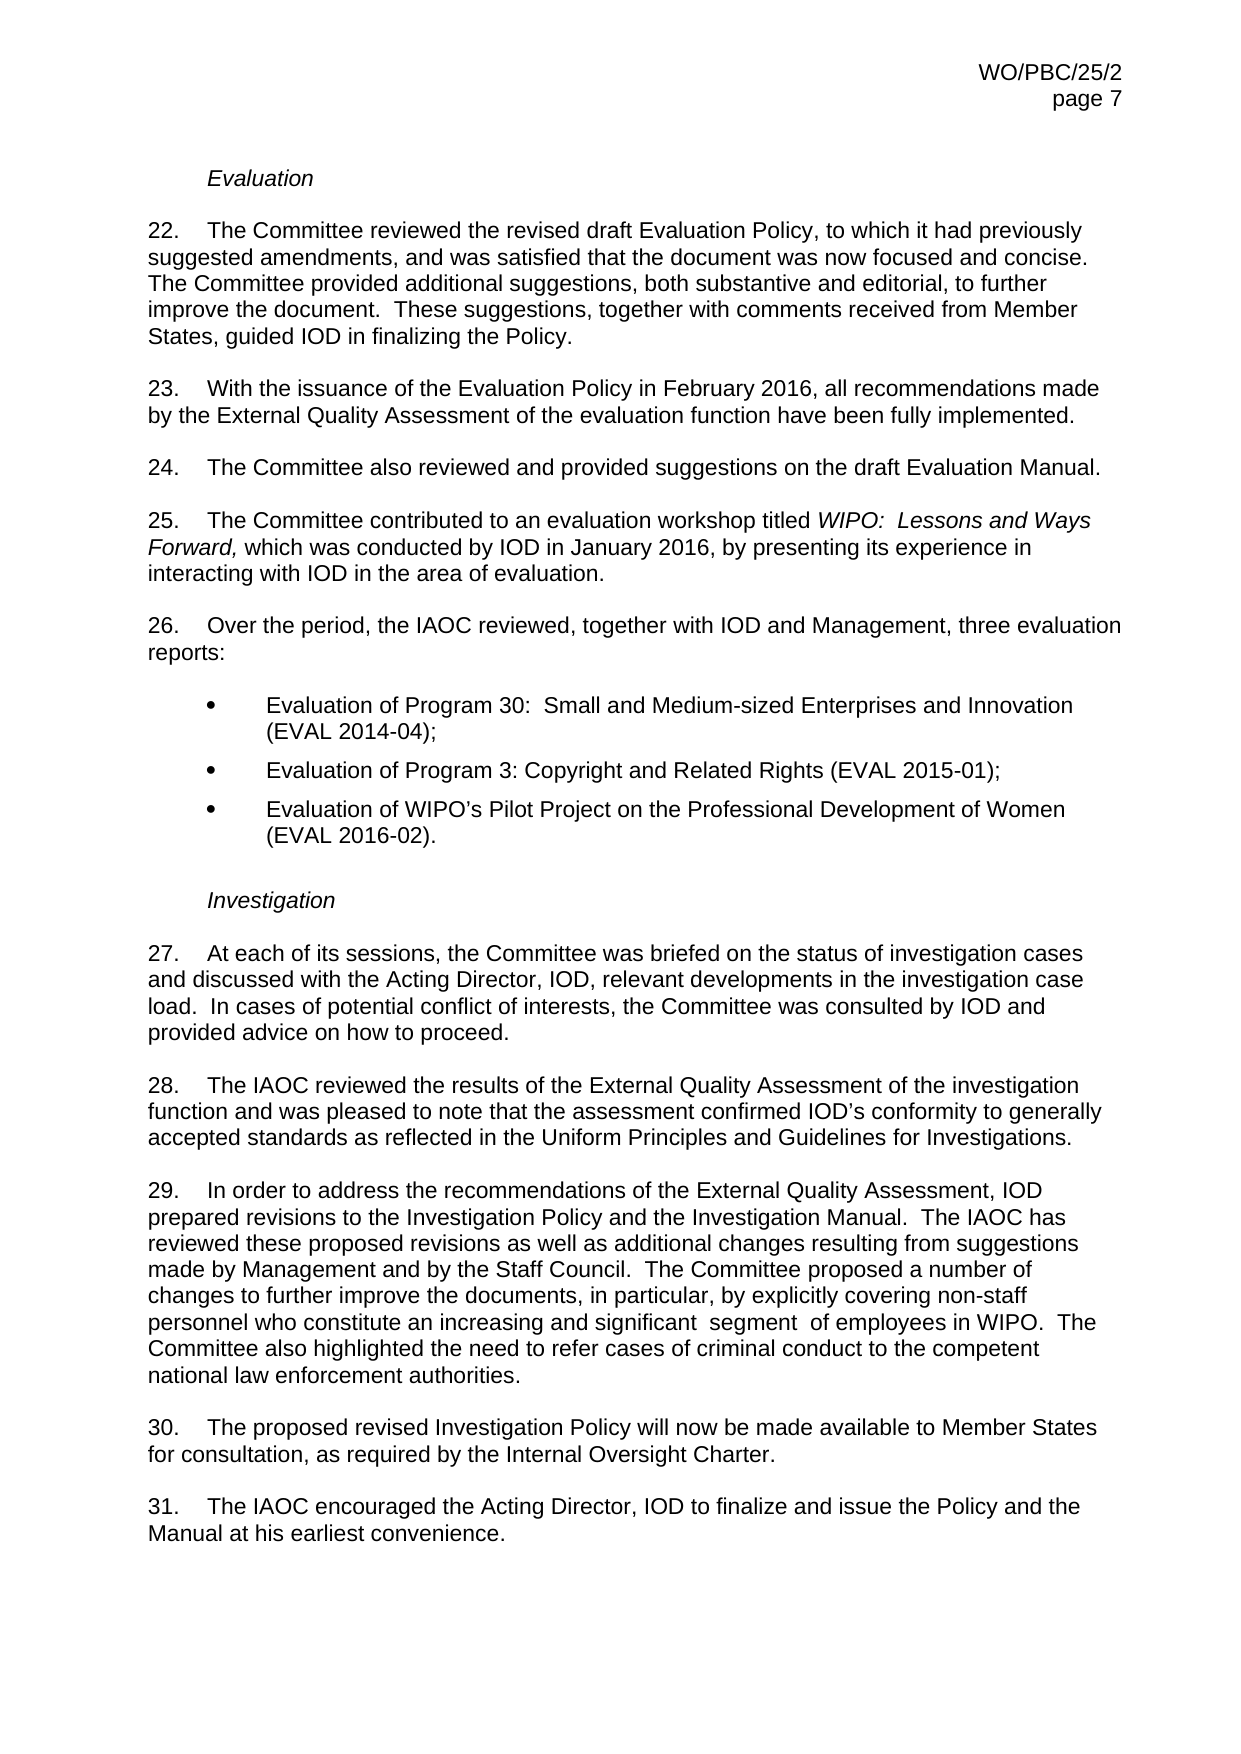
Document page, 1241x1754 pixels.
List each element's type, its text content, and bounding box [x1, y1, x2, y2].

text At each of its sessions, the Committee was briefed on the status of investigation cases and discussed with the Acting Director, IOD, relevant developments in the investigation case load. In cases of potential conflict of interests, the Committee was consulted by IOD and provided advice on how to proceed. [148, 940, 1122, 1045]
text The IAOC reviewed the results of the External Quality Assessment of the investigation function and was pleased to note that the assessment confirmed IOD’s conformity to generally accepted standards as reflected in the Uniform Principles and Guidelines for Investigations. [148, 1072, 1122, 1151]
text In order to address the recommendations of the External Quality Assessment, IOD prepared revisions to the Investigation Policy and the Investigation Manual. The IAOC has reviewed these proposed revisions as well as additional changes resulting from suggestions made by Management and by the Staff Council. The Committee proposed a number of changes to further improve the documents, in particular, by explicitly covering non-staff personnel who constitute an increasing and significant segment of employees in WIPO. The Committee also highlighted the need to refer cases of criminal conduct to the competent national law enforcement authorities. [148, 1177, 1122, 1388]
text The IAOC encouraged the Acting Director, IOD to finalize and issue the Policy and the Manual at his earliest convenience. [148, 1493, 1122, 1546]
list Evaluation of WIPO’s Pilot Project on the Professional Development of Women (EVAL 2016-02). [207, 796, 1122, 848]
text The Committee reviewed the revised draft Evaluation Policy, to which it had previously suggested amendments, and was satisfied that the document was now focused and concise. The Committee provided additional suggestions, both substantive and editorial, to further improve the document. These suggestions, together with comments received from Member States, guided IOD in finalizing the Policy. [148, 217, 1122, 349]
text The proposed revised Investigation Policy will now be made available to Member States for consultation, as required by the Internal Oversight Charter. [148, 1414, 1122, 1467]
text Investigation [148, 887, 1122, 913]
list Evaluation of Program 3: Copyright and Related Rights (EVAL 2015-01); [207, 757, 1122, 783]
text The Committee contributed to an evaluation workshop titled WIPO: Lessons and Ways Forward, which was conducted by IOD in January 2016, by presenting its experience in interacting with IOD in the area of evaluation. [148, 507, 1122, 586]
text Evaluation [148, 164, 1122, 191]
text With the issuance of the Evaluation Policy in February 2016, all recommendations made by the External Quality Assessment of the evaluation function have been fully implemented. [148, 375, 1122, 428]
text Over the period, the IAOC reviewed, together with IOD and Management, three evaluation reports: [148, 612, 1122, 665]
list Evaluation of Program 30: Small and Medium-sized Enterprises and Innovation (EVAL 2014-04); [207, 692, 1122, 744]
text The Committee also reviewed and provided suggestions on the draft Evaluation Manual. [148, 454, 1122, 481]
